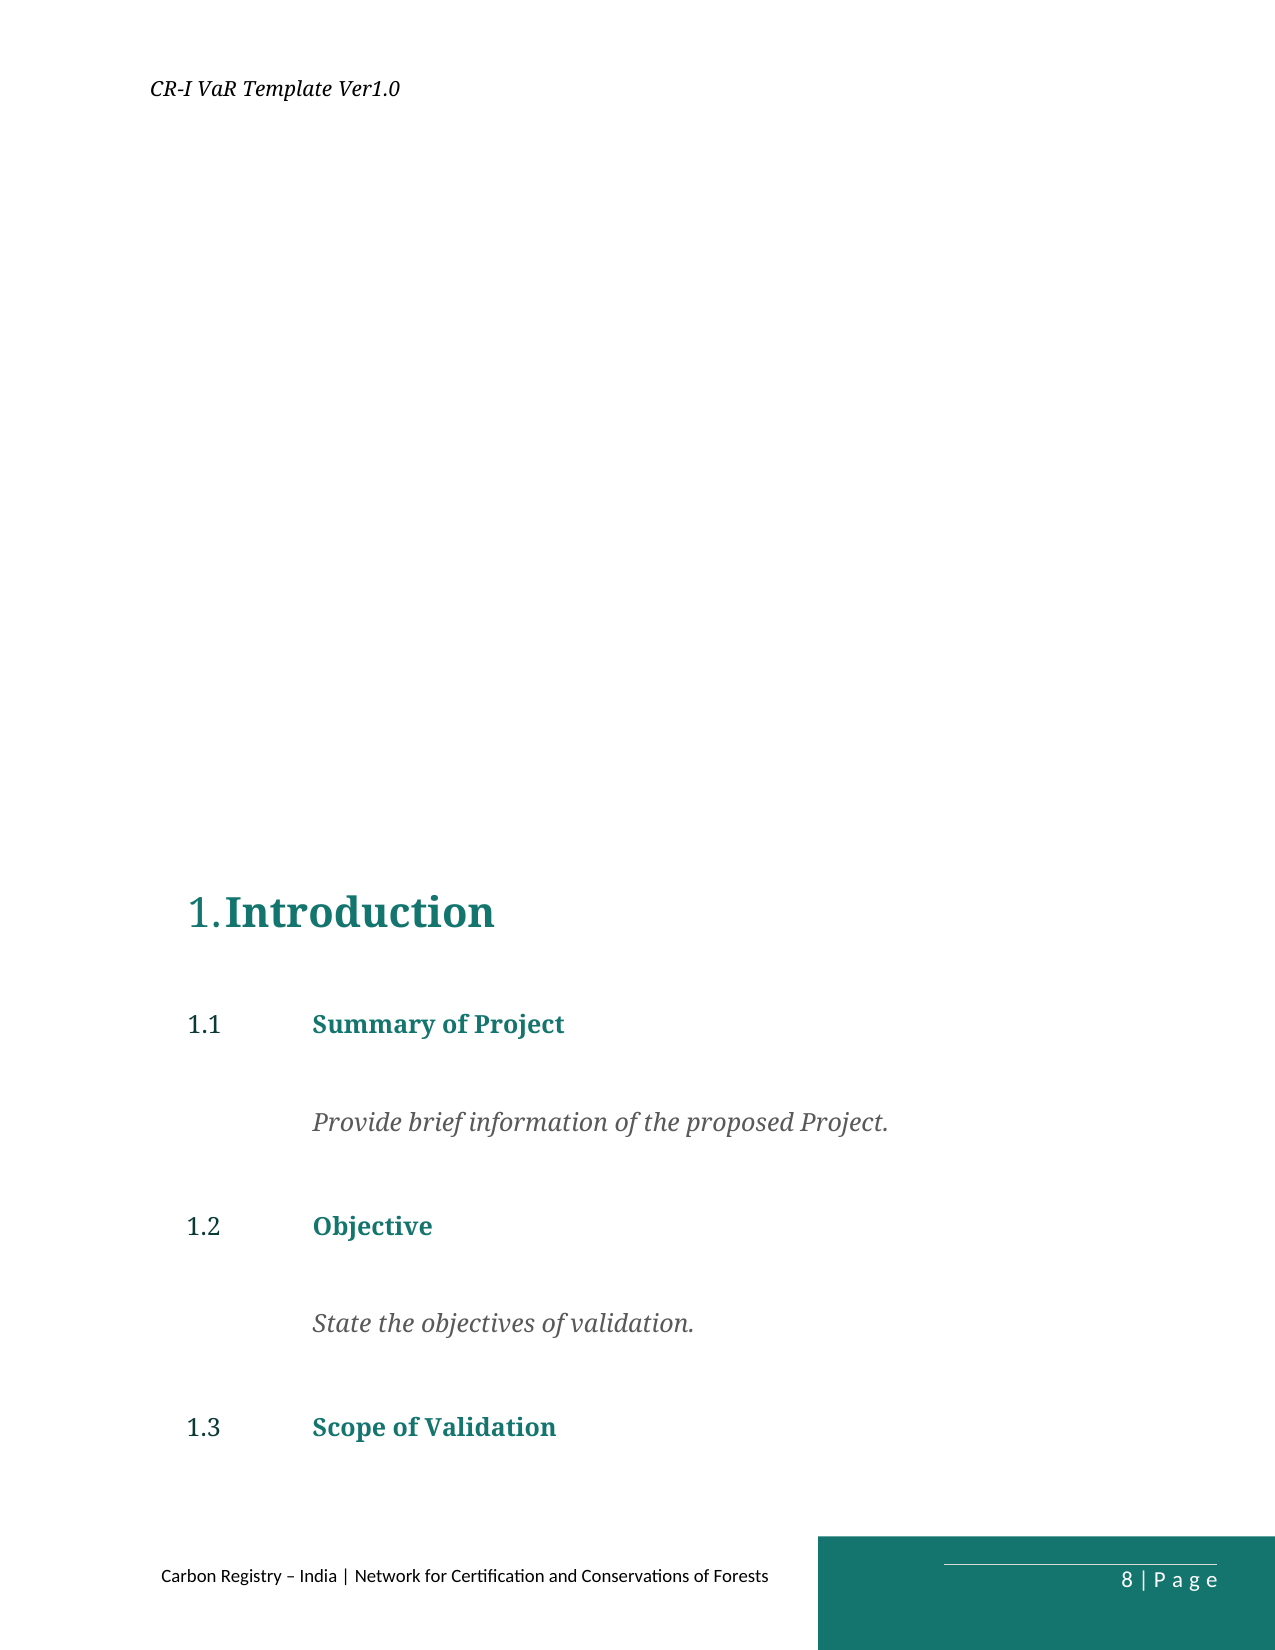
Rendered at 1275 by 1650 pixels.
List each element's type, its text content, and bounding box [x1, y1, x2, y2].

text Provide brief information of the proposed Project. [237, 1104, 1125, 1139]
text State the objectives of validation. [237, 1306, 1125, 1340]
subtitle Objective [186, 1208, 1125, 1242]
subtitle Summary of Project [187, 1007, 1125, 1041]
subtitle Introduction [187, 883, 1125, 939]
subtitle Scope of Validation [186, 1410, 1125, 1444]
